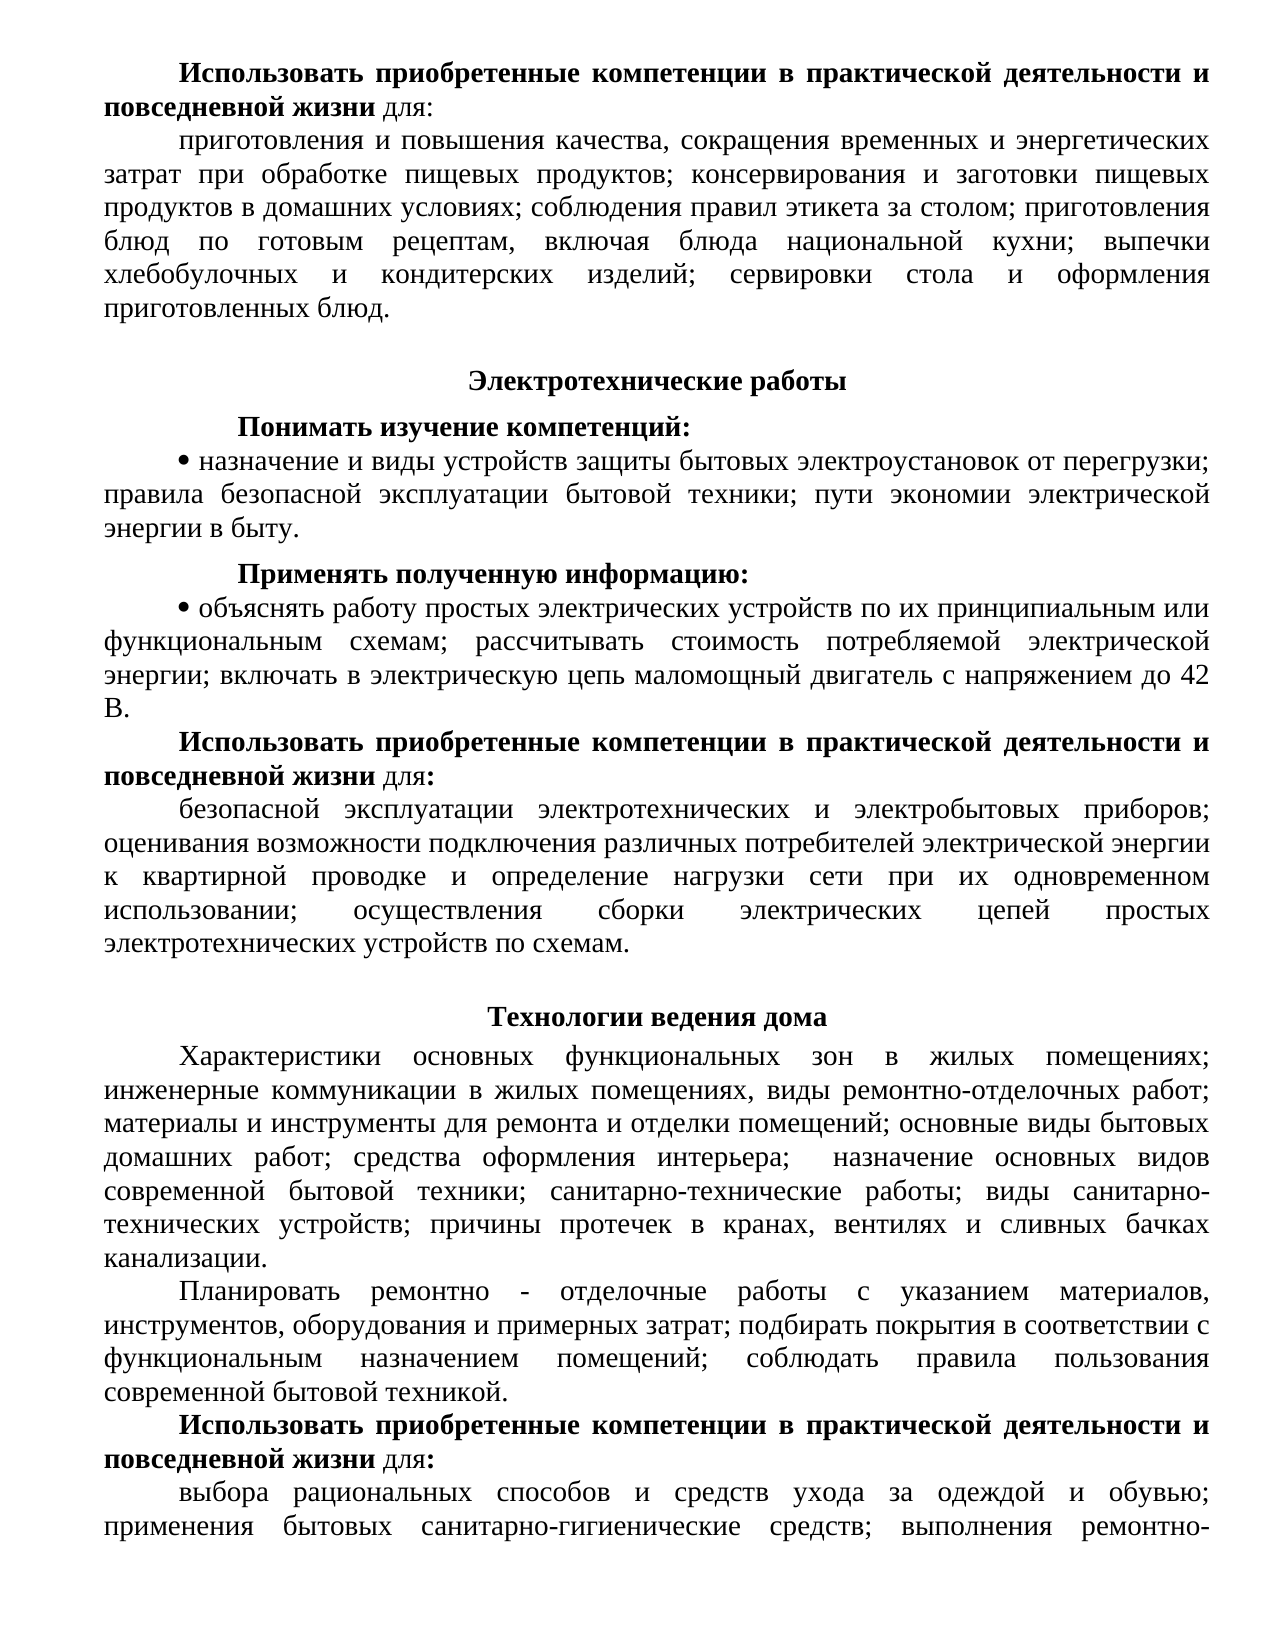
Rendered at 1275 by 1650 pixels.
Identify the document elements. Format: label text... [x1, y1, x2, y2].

text Планировать ремонтно - отделочные работы с указанием материалов, инструментов, оборудования и примерных затрат; подбирать покрытия в соответствии с функциональным назначением помещений; соблюдать правила пользования современной бытовой техникой. [103, 1273, 1211, 1407]
text безопасной эксплуатации электротехнических и электробытовых приборов; оценивания возможности подключения различных потребителей электрической энергии к квартирной проводке и определение нагрузки сети при их одновременном использовании; осуществления сборки электрических цепей простых электротехнических устройств по схемам. [103, 791, 1211, 959]
text Использовать приобретенные компетенции в практической деятельности и повседневной жизни для: [103, 724, 1211, 791]
text Характеристики основных функциональных зон в жилых помещениях; инженерные коммуникации в жилых помещениях, виды ремонтно-отделочных работ; материалы и инструменты для ремонта и отделки помещений; основные виды бытовых домашних работ; средства оформления интерьера; назначение основных видов современной бытовой техники; санитарно-технические работы; виды санитарно-технических устройств; причины протечек в кранах, вентилях и сливных бачках канализации. [103, 1038, 1211, 1273]
text Использовать приобретенные компетенции в практической деятельности и повседневной жизни для: [103, 1407, 1211, 1474]
text Технологии ведения дома [103, 999, 1211, 1032]
text назначение и виды устройств защиты бытовых электроустановок от перегрузки; правила безопасной эксплуатации бытовой техники; пути экономии электрической энергии в быту. [103, 443, 1211, 544]
text Понимать изучение компетенций: [162, 409, 1211, 443]
text Использовать приобретенные компетенции в практической деятельности и повседневной жизни для: [103, 55, 1211, 122]
text приготовления и повышения качества, сокращения временных и энергетических затрат при обработке пищевых продуктов; консервирования и заготовки пищевых продуктов в домашних условиях; соблюдения правил этикета за столом; приготовления блюд по готовым рецептам, включая блюда национальной кухни; выпечки хлебобулочных и кондитерских изделий; сервировки стола и оформления приготовленных блюд. [103, 122, 1211, 324]
text Электротехнические работы [103, 363, 1211, 397]
text Применять полученную информацию: [162, 556, 1211, 590]
text объяснять работу простых электрических устройств по их принципиальным или функциональным схемам; рассчитывать стоимость потребляемой электрической энергии; включать в электрическую цепь маломощный двигатель с напряжением до 42 В. [103, 590, 1211, 724]
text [103, 1474, 1211, 1542]
